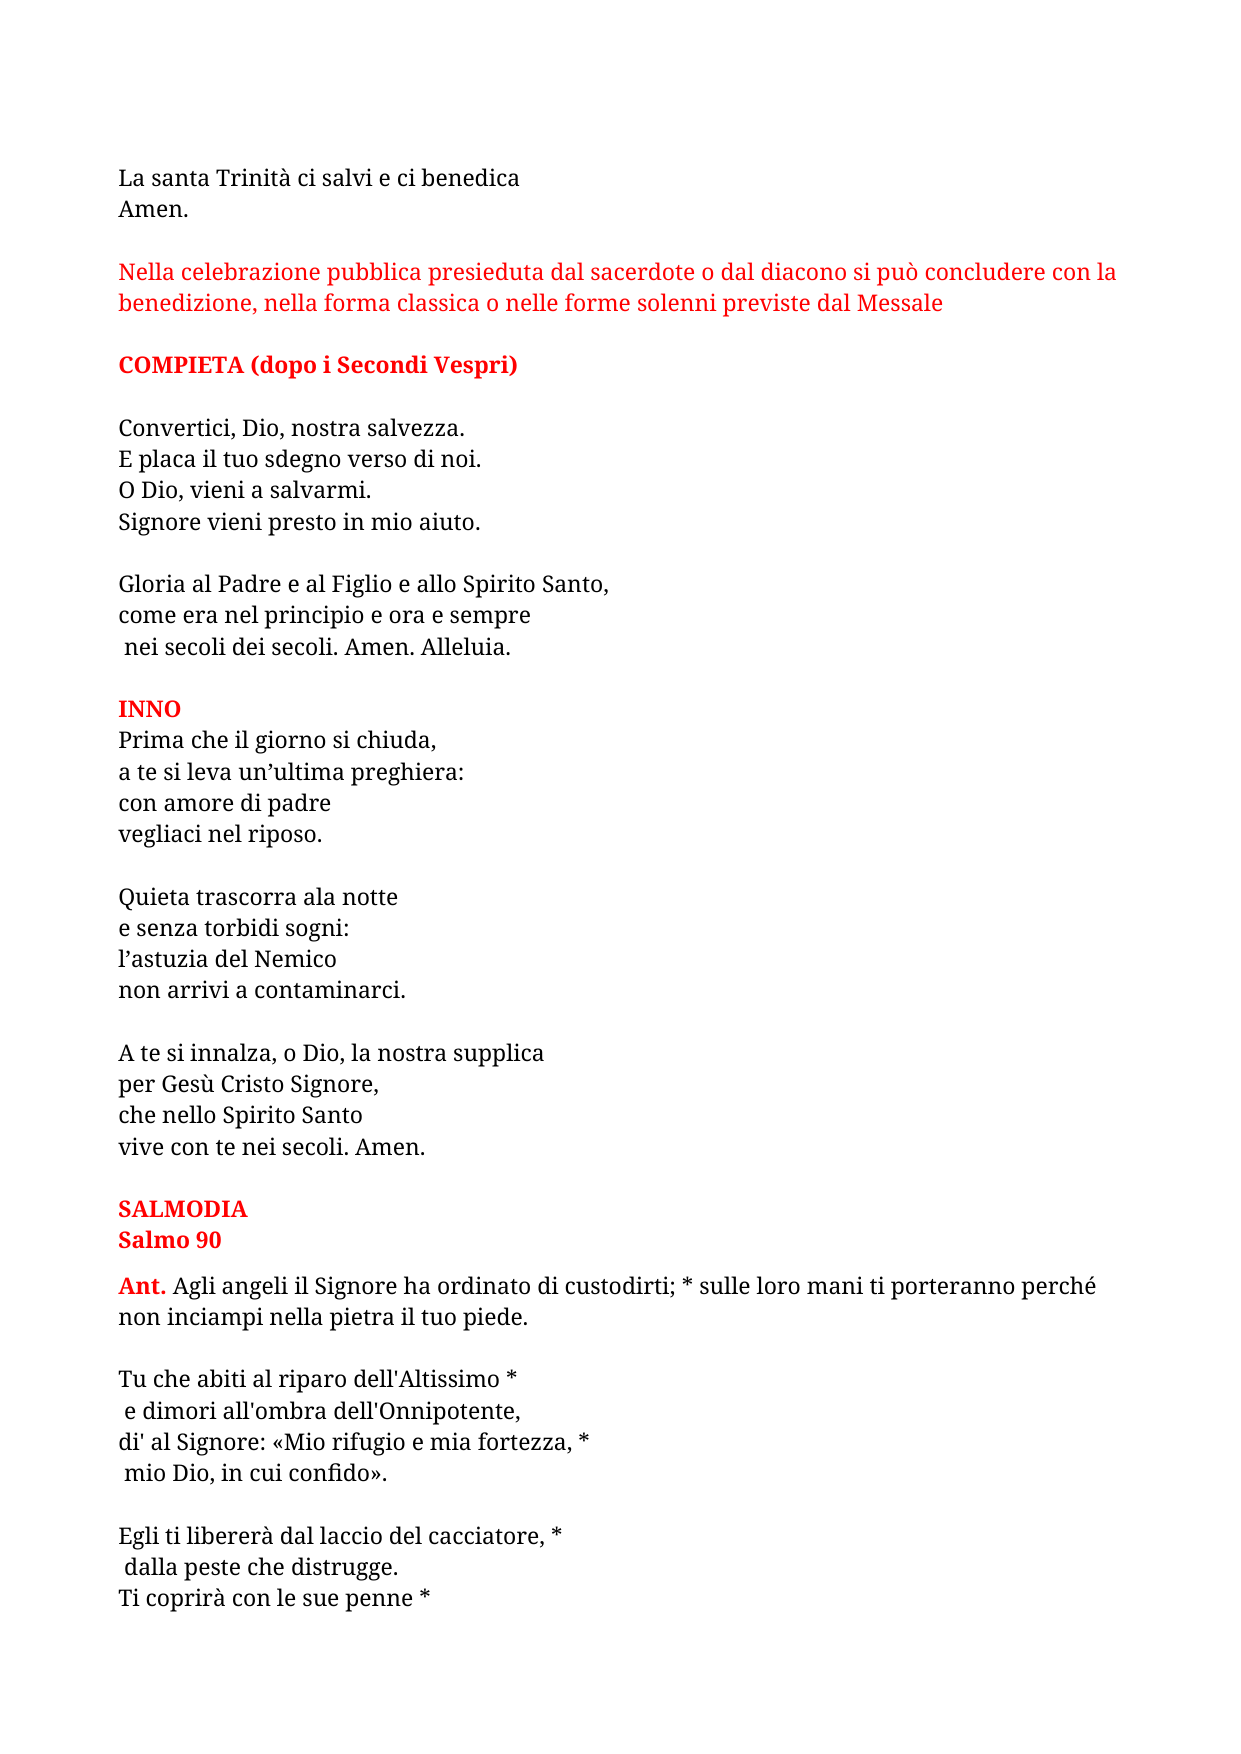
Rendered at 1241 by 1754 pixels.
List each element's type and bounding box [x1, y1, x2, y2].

text [118, 148, 1122, 1613]
